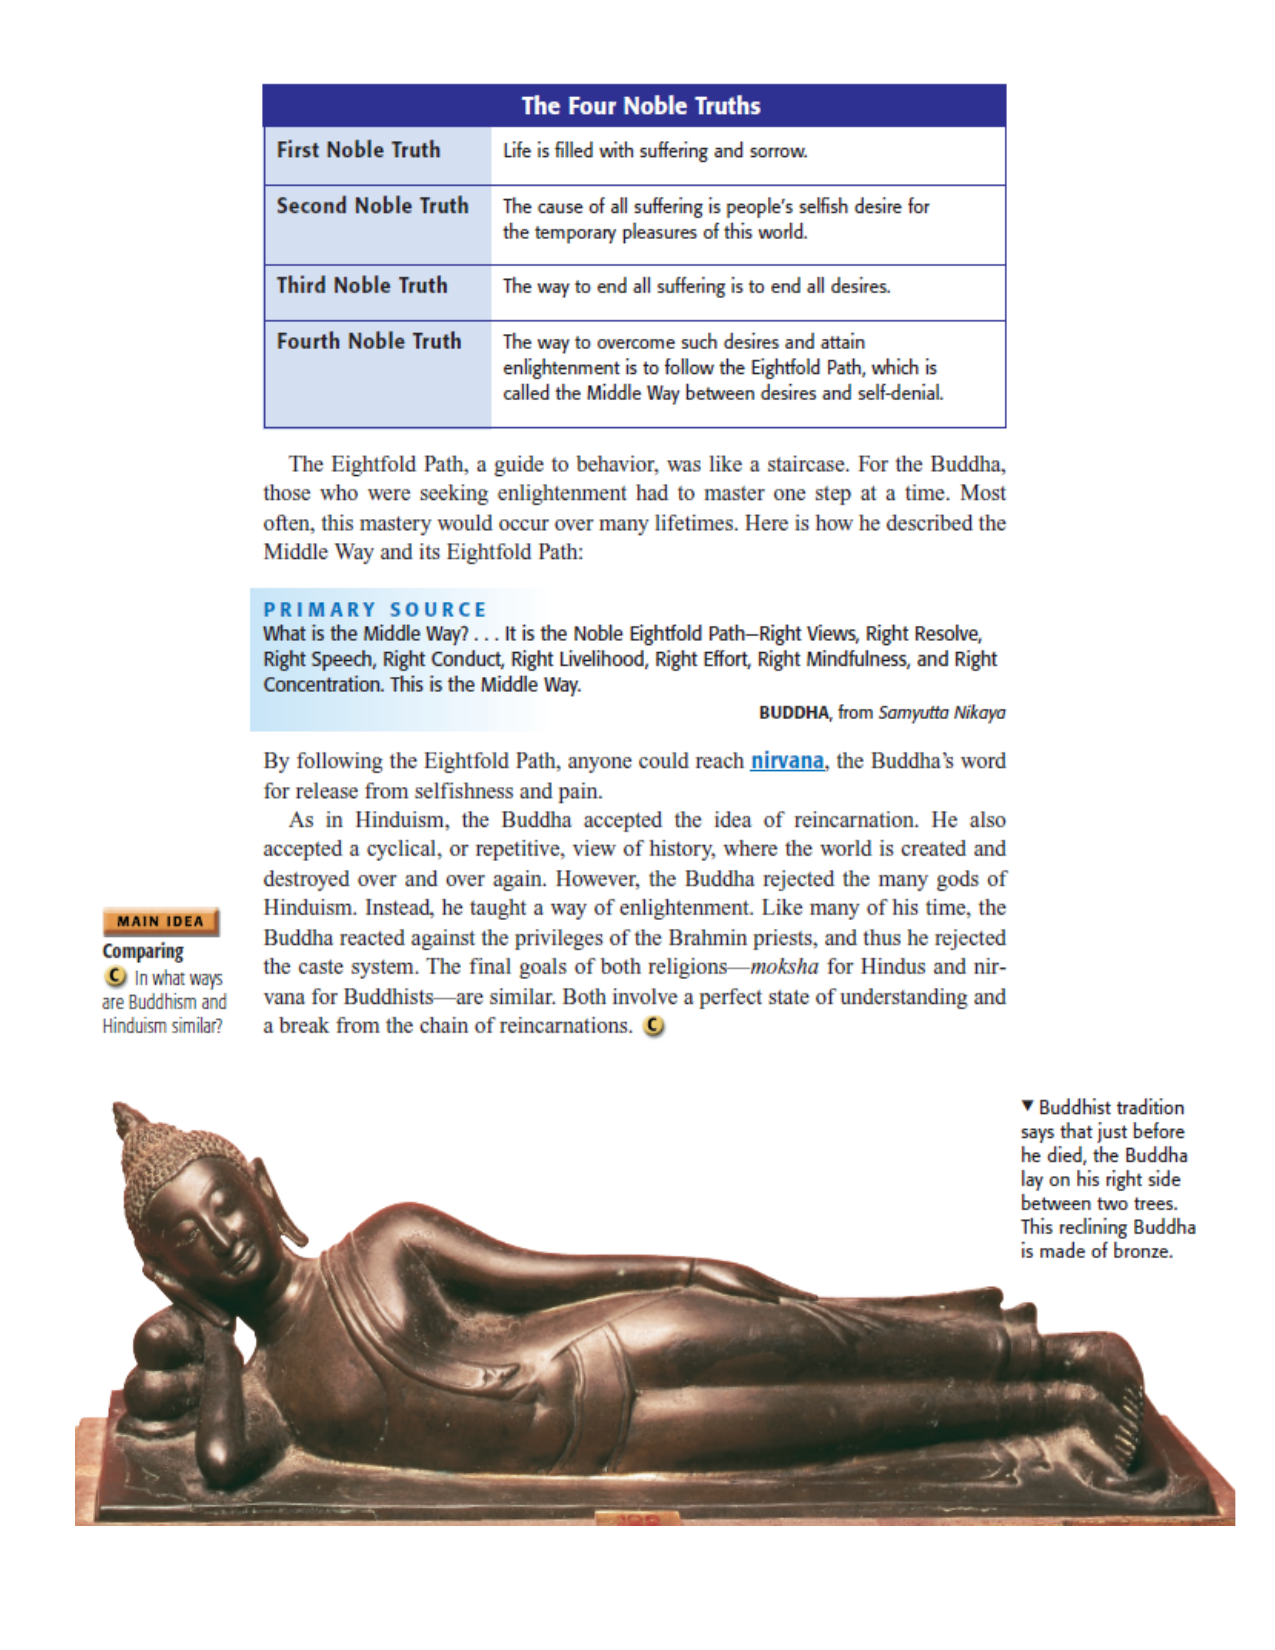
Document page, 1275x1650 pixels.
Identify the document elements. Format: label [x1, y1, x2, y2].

picture [75, 46, 1236, 1526]
